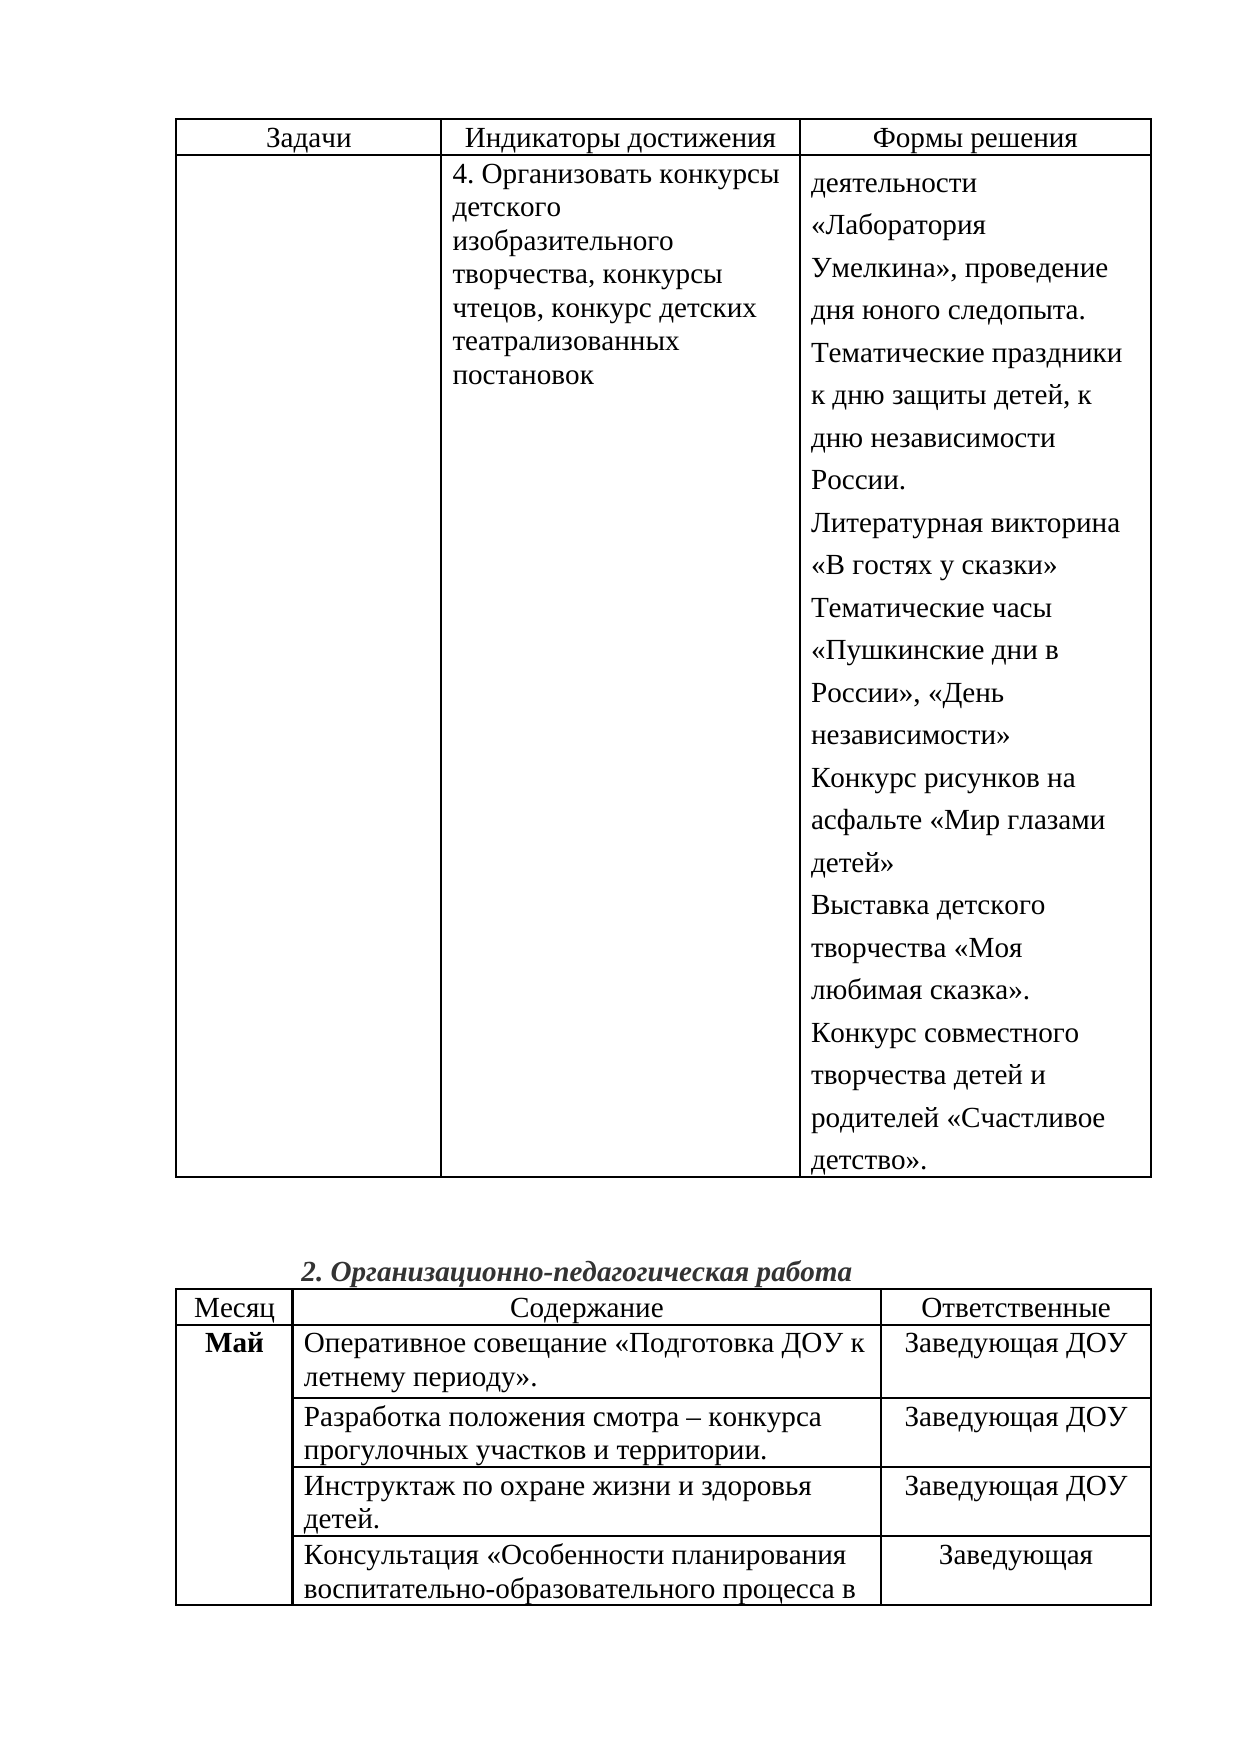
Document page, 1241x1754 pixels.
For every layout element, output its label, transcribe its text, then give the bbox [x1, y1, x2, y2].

table_cell Заведующая ДОУ [882, 1468, 1150, 1535]
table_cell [442, 156, 799, 1176]
table_header Месяц [177, 1290, 291, 1323]
table_header Содержание [294, 1290, 880, 1323]
table_cell Разработка положения смотра – конкурса прогулочных участков и территории. [294, 1399, 880, 1466]
table_cell Оперативное совещание «Подготовка ДОУ к летнему периоду». [294, 1326, 880, 1397]
table_cell Заведующая [882, 1537, 1150, 1604]
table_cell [801, 156, 1150, 1176]
table_header Ответственные [882, 1290, 1150, 1323]
table_cell Заведующая ДОУ [882, 1399, 1150, 1466]
table_header Задачи [177, 120, 440, 154]
table_header Индикаторы достижения [442, 120, 799, 154]
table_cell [294, 1537, 880, 1604]
table_cell Заведующая ДОУ [882, 1326, 1150, 1397]
text 2. Организационно-педагогическая работа [177, 1245, 1152, 1288]
table_cell Инструктаж по охране жизни и здоровья детей. [294, 1468, 880, 1535]
table_header Формы решения [801, 120, 1150, 154]
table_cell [177, 156, 440, 1176]
table_cell Май [177, 1326, 291, 1604]
